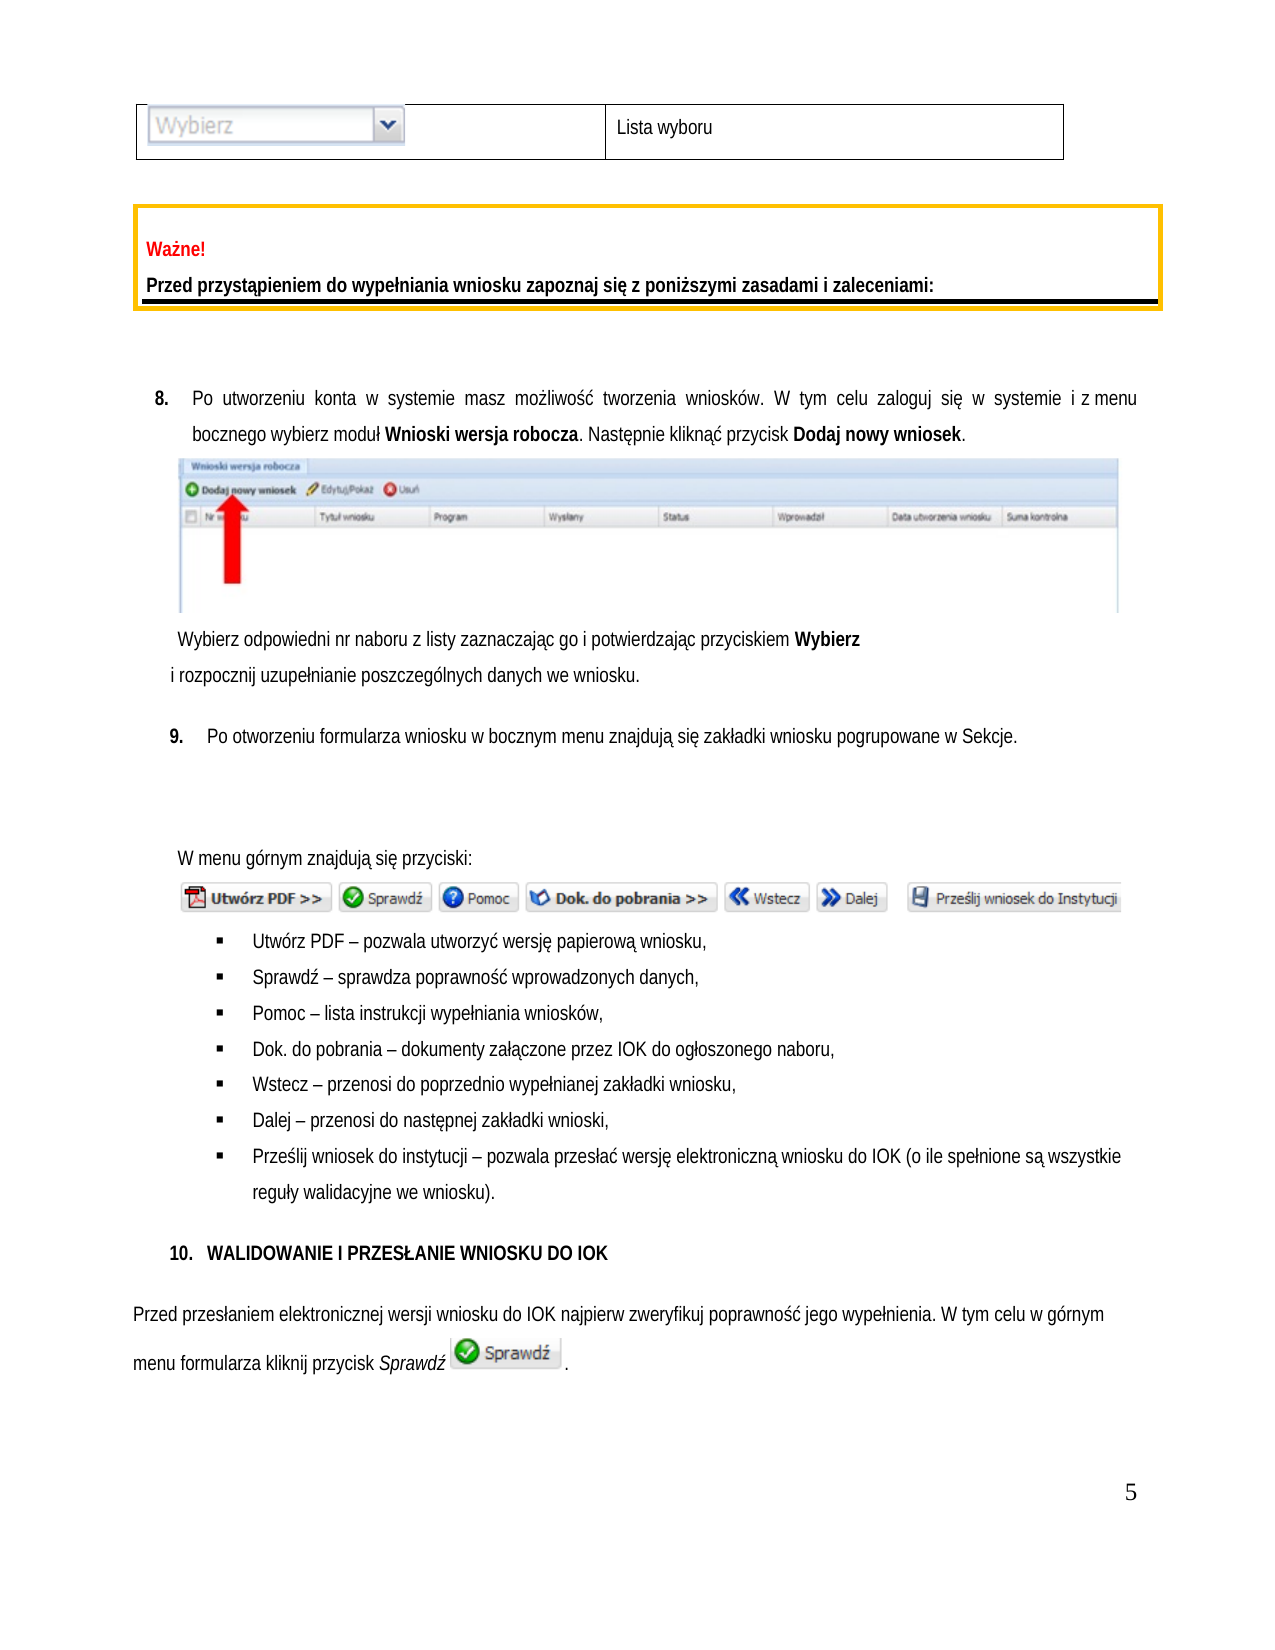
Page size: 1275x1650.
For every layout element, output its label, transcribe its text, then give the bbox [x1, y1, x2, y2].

list Dalej – przenosi do następnej zakładki wnioski, [215, 1108, 1137, 1132]
table_cell Lista wyboru [606, 105, 1063, 159]
list Sprawdź – sprawdza poprawność wprowadzonych danych, [215, 964, 1137, 988]
text W menu górnym znajdują się przyciski: [177, 846, 1137, 869]
text Ważne! [138, 235, 1158, 261]
picture [177, 881, 1122, 915]
picture [450, 1338, 565, 1371]
list Po utworzeniu konta w systemie masz możliwość tworzenia wniosków. W tym celu zaloguj się w systemie i z menu bocznego wybierz moduł Wnioski wersja robocza. Następnie kliknąć przycisk Dodaj nowy wniosek. [154, 386, 1137, 446]
list Dok. do pobrania – dokumenty załączone przez IOK do ogłoszonego naboru, [215, 1036, 1137, 1060]
list WALIDOWANIE I PRZESŁANIE WNIOSKU DO IOK [169, 1241, 1137, 1265]
list Utwórz PDF – pozwala utworzyć wersję papierową wniosku, [215, 929, 1137, 953]
text i rozpocznij uzupełnianie poszczególnych danych we wniosku. [133, 663, 1137, 687]
list Pomoc – lista instrukcji wypełniania wniosków, [215, 1001, 1137, 1024]
list Wstecz – przenosi do poprzednio wypełnianej zakładki wniosku, [215, 1072, 1137, 1096]
picture [147, 104, 406, 146]
text Przed przesłaniem elektronicznej wersji wniosku do IOK najpierw zweryfikuj poprawność jego wypełnienia. W tym celu w górnym menu formularza kliknij przycisk Sprawdź . [133, 1302, 1137, 1375]
table_cell [137, 105, 605, 159]
list Prześlij wniosek do instytucji – pozwala przesłać wersję elektroniczną wniosku do IOK (o ile spełnione są wszystkie reguły walidacyjne we wniosku). [215, 1144, 1137, 1204]
list Po otworzeniu formularza wniosku w bocznym menu znajdują się zakładki wniosku pogrupowane w Sekcje. [169, 724, 1137, 748]
text Przed przystąpieniem do wypełniania wniosku zapoznaj się z poniższymi zasadami i zaleceniami: [138, 271, 1158, 299]
text Wybierz odpowiedni nr naboru z listy zaznaczając go i potwierdzając przyciskiem Wybierz [177, 627, 1137, 651]
picture [177, 458, 1123, 613]
